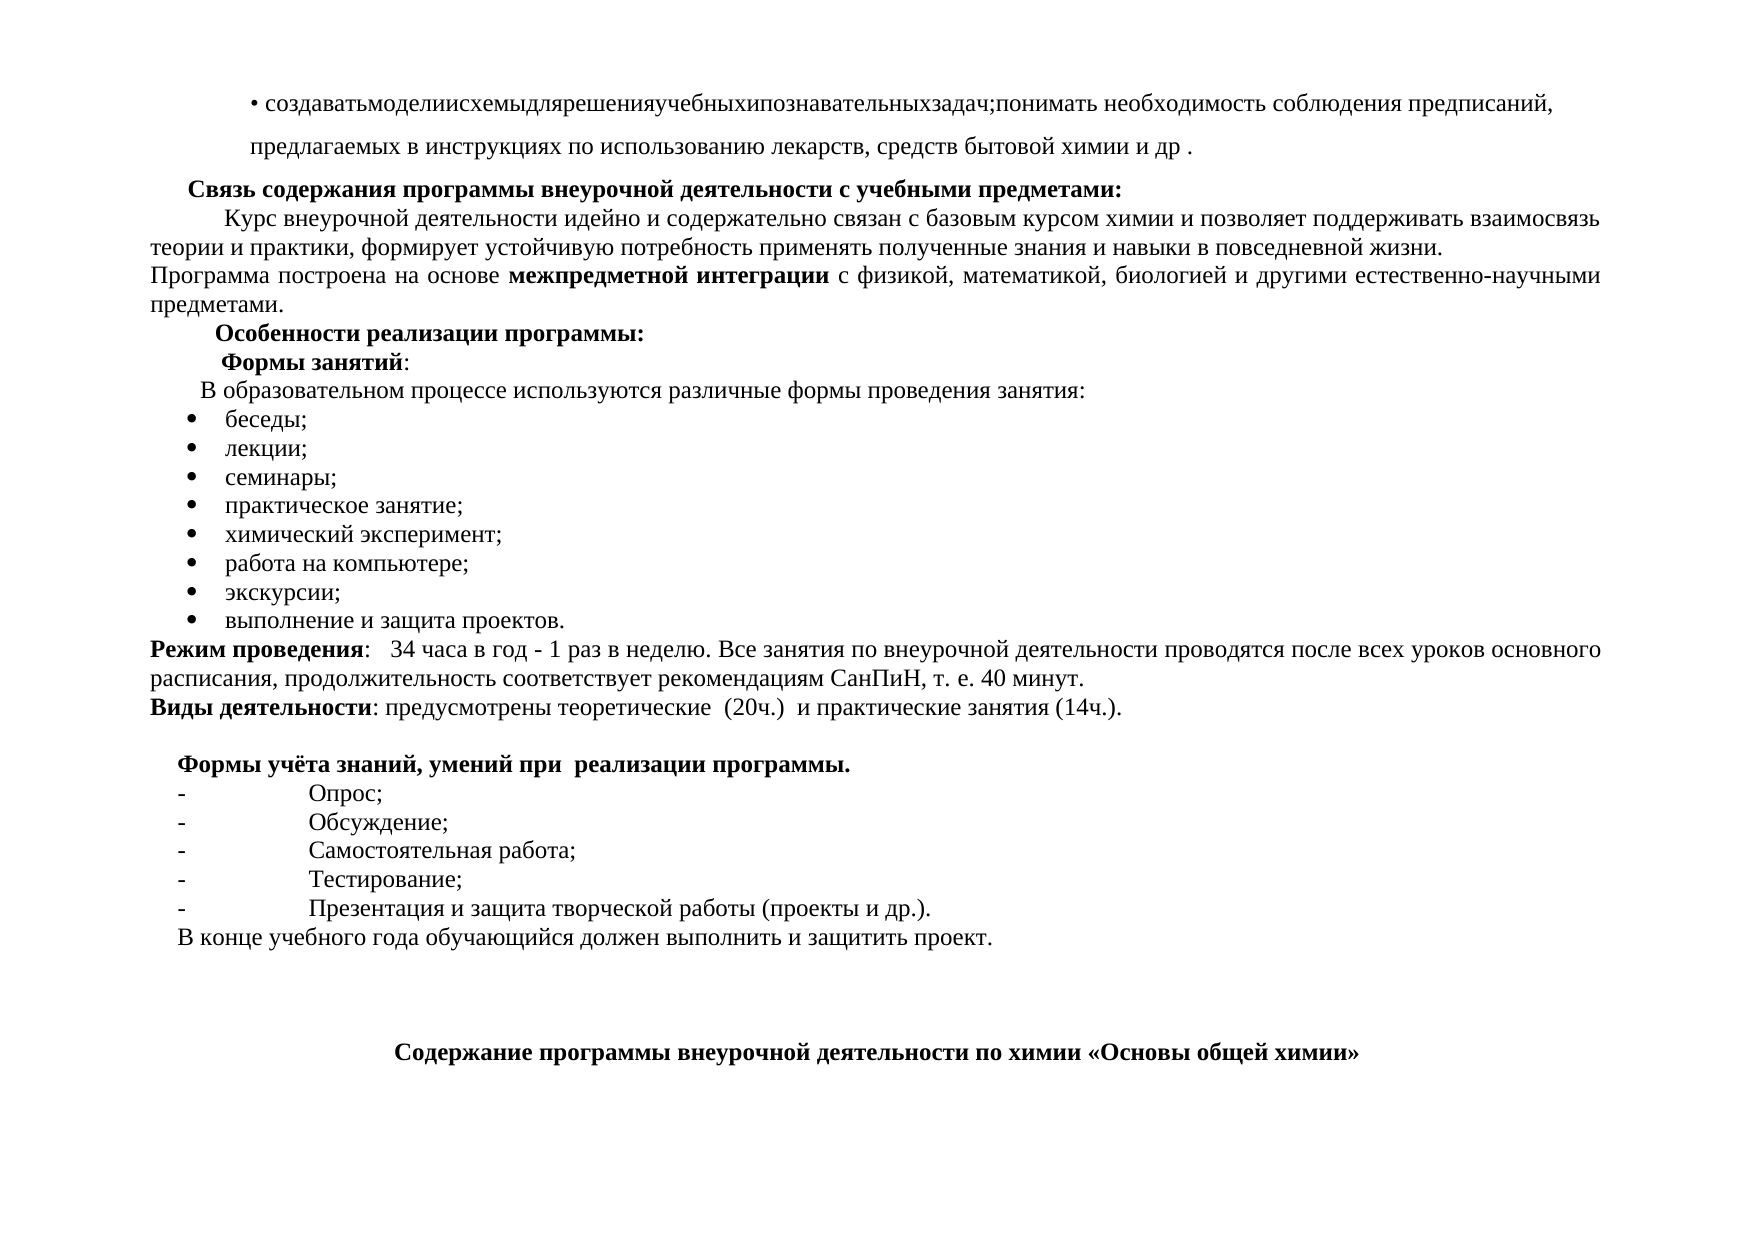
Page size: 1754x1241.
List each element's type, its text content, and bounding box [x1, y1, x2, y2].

list Тестирование; [177, 864, 1604, 893]
list работа на компьютере; [187, 548, 981, 577]
text В образовательном процессе используются различные формы проведения занятия: [150, 375, 1593, 404]
text Формы занятий: [150, 347, 1604, 375]
list Опрос; [177, 778, 1604, 807]
list лекции; [187, 433, 1593, 462]
list химический эксперимент; [187, 519, 981, 548]
list Самостоятельная работа; [177, 835, 1604, 864]
text Программа построена на основе межпредметной интеграции с физикой, математикой, биологией и другими естественно-научными предметами. [150, 260, 1602, 318]
text В конце учебного года обучающийся должен выполнить и защитить проект. [177, 922, 1604, 950]
list семинары; [187, 462, 1593, 490]
text • создаватьмоделиисхемыдлярешенияучебныхипознавательныхзадач;понимать необходимость соблюдения предписаний, предлагаемых в инструкциях по использованию лекарств, средств бытовой химии и др . [250, 88, 1604, 160]
list практическое занятие; [187, 490, 1593, 519]
text Режим проведения: 34 часа в год - 1 раз в неделю. Все занятия по внеурочной деятельности проводятся после всех уроков основного расписания, продолжительность соответствует рекомендациям СанПиН, т. е. 40 минут. [150, 634, 1604, 692]
list беседы; [187, 404, 1593, 433]
list Обсуждение; [177, 807, 1604, 835]
text Виды деятельности: предусмотрены теоретические (20ч.) и практические занятия (14ч.). [150, 692, 1604, 720]
text Связь содержания программы внеурочной деятельности с учебными предметами: [150, 174, 1500, 203]
list выполнение и защита проектов. [187, 605, 1604, 634]
text Содержание программы внеурочной деятельности по химии «Основы общей химии» [150, 1037, 1604, 1065]
text Курс внеурочной деятельности идейно и содержательно связан с базовым курсом химии и позволяет поддерживать взаимосвязь теории и практики, формирует устойчивую потребность применять полученные знания и навыки в повседневной жизни. [150, 203, 1602, 260]
text Формы учёта знаний, умений при реализации программы. [177, 749, 1604, 778]
list экскурсии; [187, 577, 981, 605]
text Особенности реализации программы: [214, 318, 1046, 347]
list Презентация и защита творческой работы (проекты и др.). [177, 893, 1604, 922]
